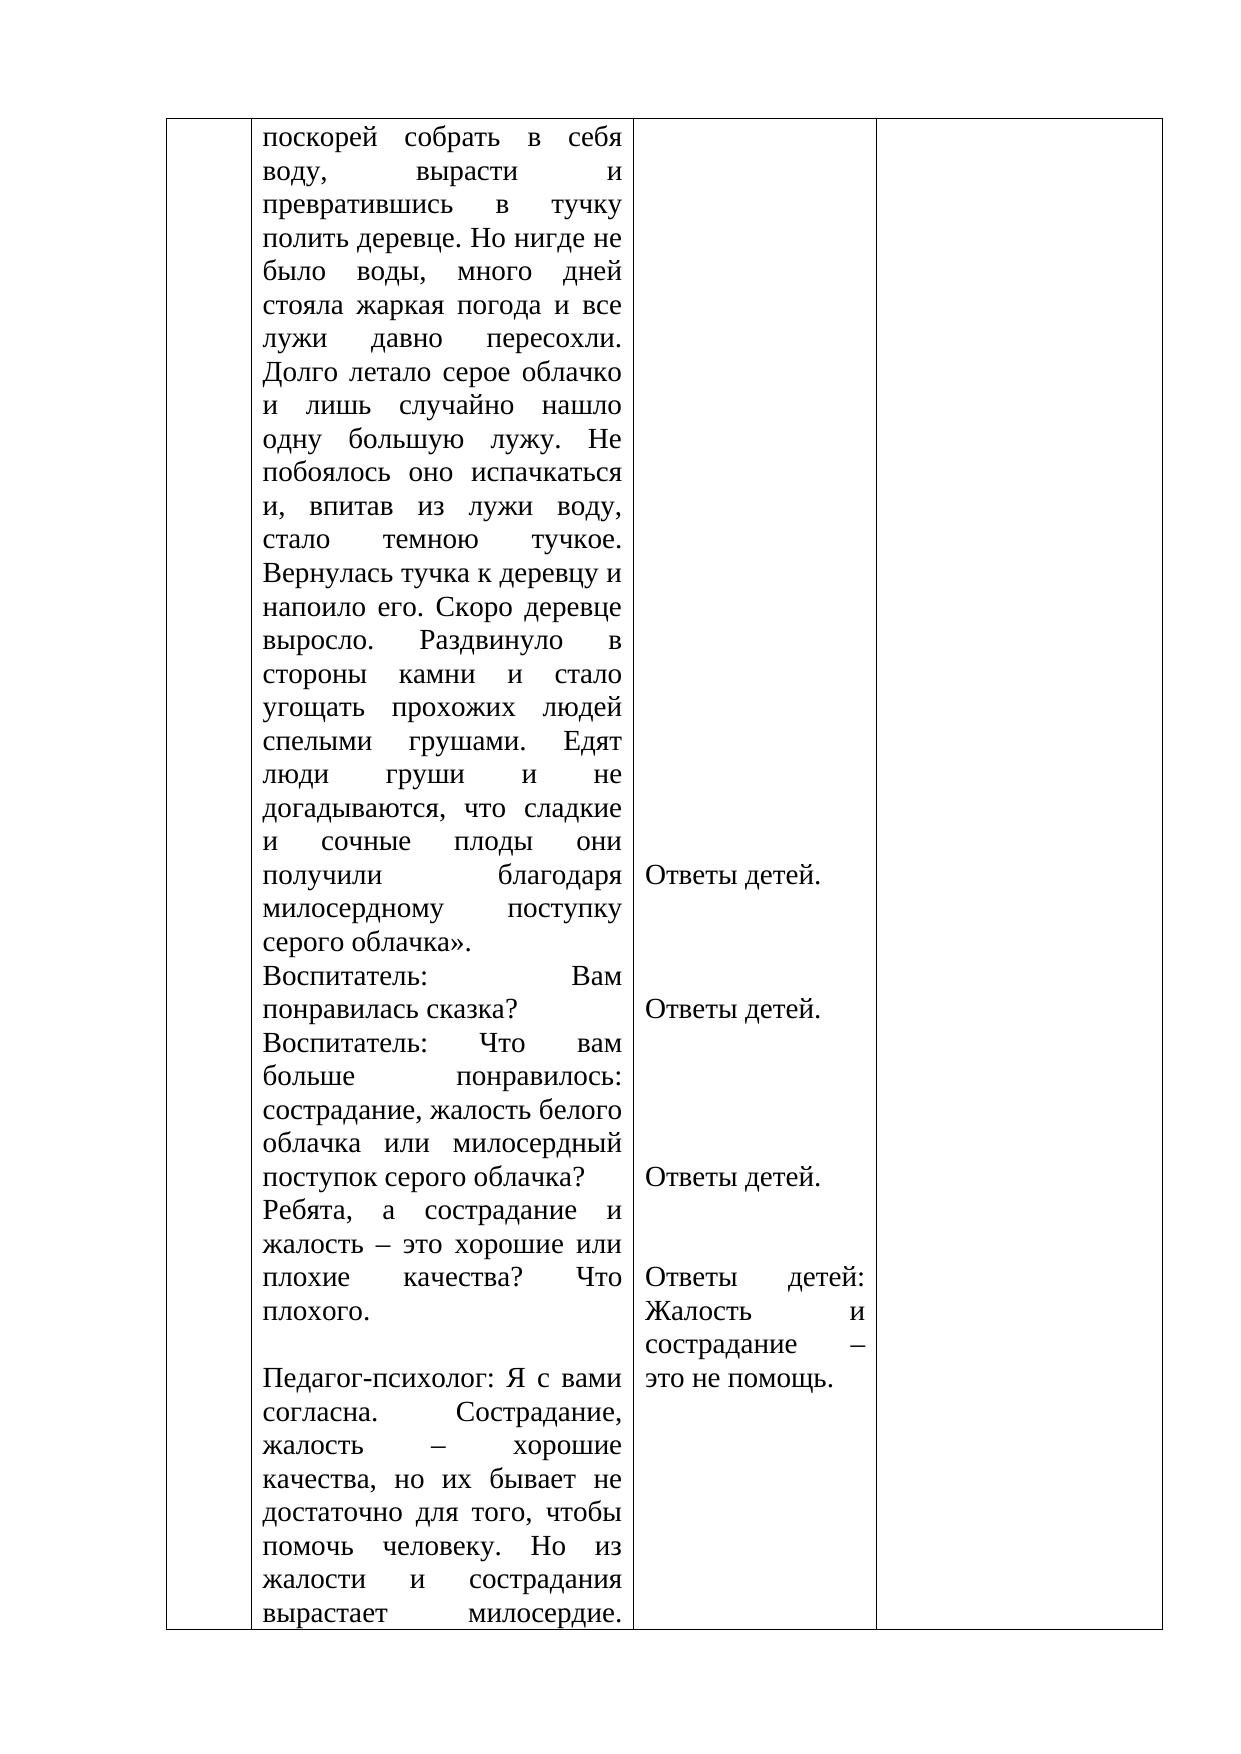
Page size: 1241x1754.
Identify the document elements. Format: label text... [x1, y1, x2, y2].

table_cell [252, 119, 633, 1628]
table_cell 3 [167, 119, 251, 1628]
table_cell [877, 119, 1162, 1628]
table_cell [634, 119, 876, 1628]
